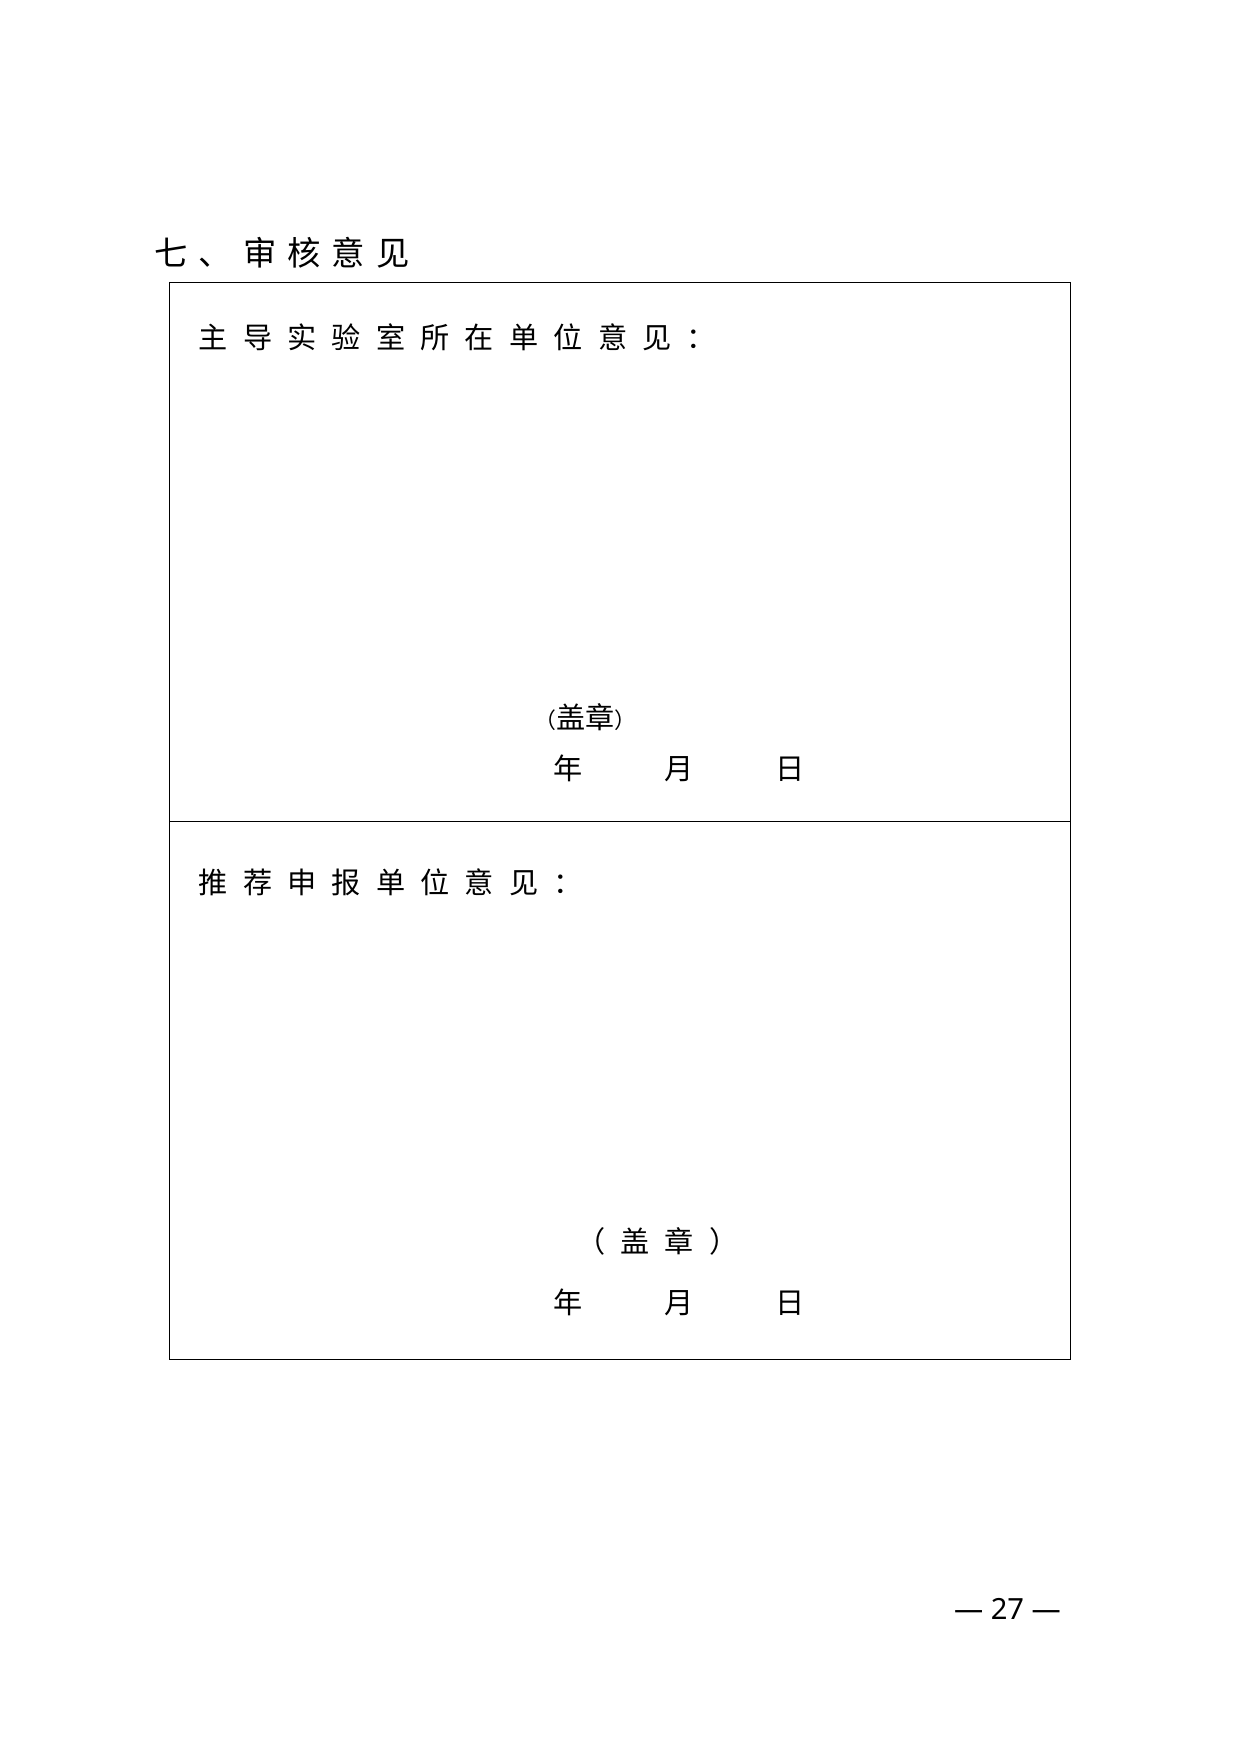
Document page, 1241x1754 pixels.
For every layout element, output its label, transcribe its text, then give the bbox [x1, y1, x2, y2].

table_cell 推荐申报单位意见： （盖章） 年 月 日 [170, 822, 1070, 1359]
text 七、审核意见 [154, 221, 1086, 282]
table_header 主导实验室所在单位意见： （盖章） 年 月 日 [170, 283, 1070, 821]
